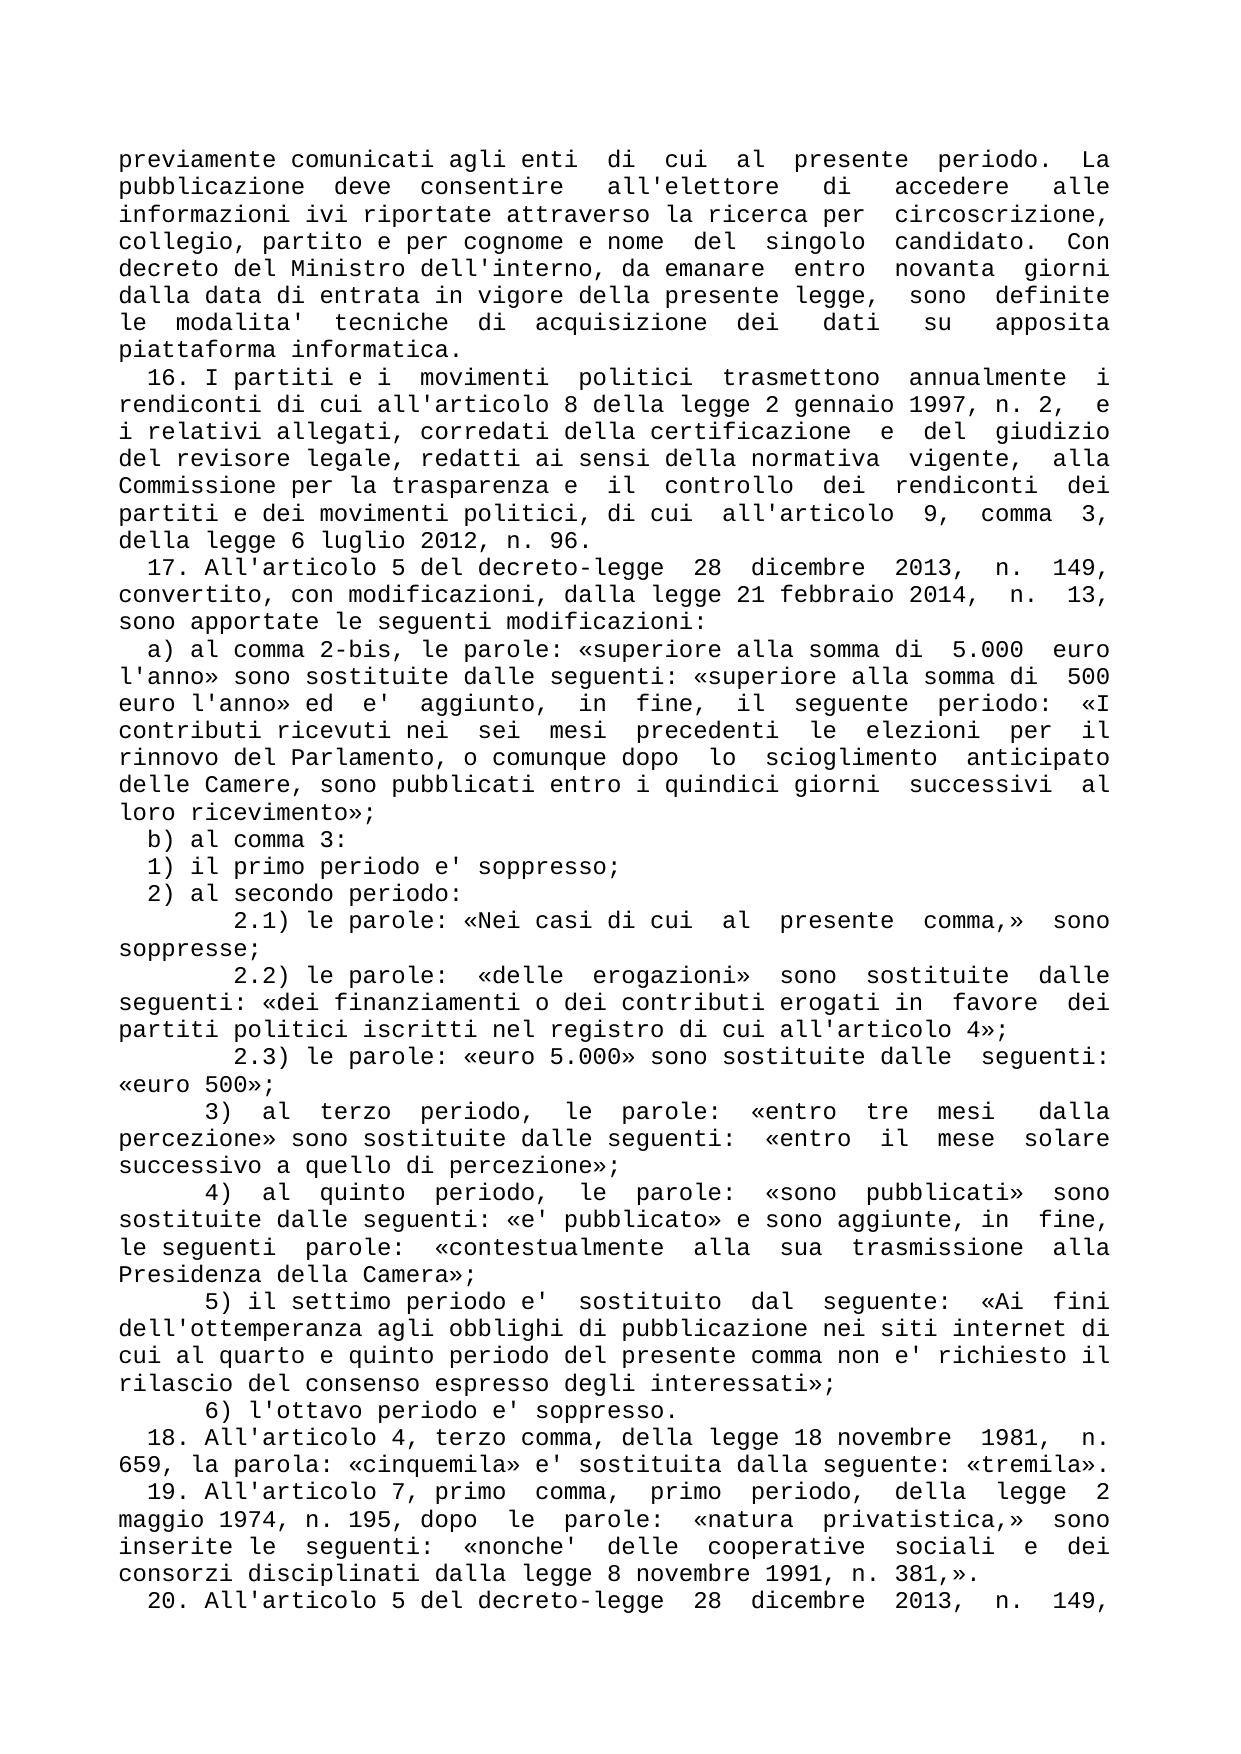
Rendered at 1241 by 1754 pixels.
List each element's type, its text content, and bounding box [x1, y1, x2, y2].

text soppresse; [118, 936, 1122, 963]
text partiti politici iscritti nel registro di cui all'articolo 4»; [118, 1018, 1122, 1045]
text 4) al quinto periodo, le parole: «sono pubblicati» sono [118, 1181, 1122, 1208]
text «euro 500»; [118, 1072, 1122, 1099]
text contributi ricevuti nei sei mesi precedenti le elezioni per il [118, 718, 1122, 746]
text l'anno» sono sostituite dalle seguenti: «superiore alla somma di 500 [118, 664, 1122, 691]
text seguenti: «dei finanziamenti o dei contributi erogati in favore dei [118, 990, 1122, 1018]
text 6) l'ottavo periodo e' soppresso. [118, 1398, 1122, 1425]
text 2) al secondo periodo: [118, 882, 1122, 909]
text sostituite dalle seguenti: «e' pubblicato» e sono aggiunte, in fine, [118, 1208, 1122, 1235]
text 2.1) le parole: «Nei casi di cui al presente comma,» sono [118, 909, 1122, 936]
text rinnovo del Parlamento, o comunque dopo lo scioglimento anticipato [118, 746, 1122, 773]
text 20. All'articolo 5 del decreto-legge 28 dicembre 2013, n. 149, [118, 1588, 1122, 1616]
text 18. All'articolo 4, terzo comma, della legge 18 novembre 1981, n. [118, 1425, 1122, 1453]
text maggio 1974, n. 195, dopo le parole: «natura privatistica,» sono [118, 1507, 1122, 1534]
text rilascio del consenso espresso degli interessati»; [118, 1371, 1122, 1398]
text euro l'anno» ed e' aggiunto, in fine, il seguente periodo: «I [118, 691, 1122, 718]
text consorzi disciplinati dalla legge 8 novembre 1991, n. 381,». [118, 1561, 1122, 1588]
text b) al comma 3: [118, 827, 1122, 854]
text loro ricevimento»; [118, 800, 1122, 827]
text Commissione per la trasparenza e il controllo dei rendiconti dei [118, 474, 1122, 501]
text decreto del Ministro dell'interno, da emanare entro novanta giorni [118, 256, 1122, 283]
text piattaforma informatica. [118, 338, 1122, 365]
text informazioni ivi riportate attraverso la ricerca per circoscrizione, [118, 202, 1122, 229]
text convertito, con modificazioni, dalla legge 21 febbraio 2014, n. 13, [118, 583, 1122, 610]
text le seguenti parole: «contestualmente alla sua trasmissione alla [118, 1235, 1122, 1262]
text 2.3) le parole: «euro 5.000» sono sostituite dalle seguenti: [118, 1045, 1122, 1072]
text successivo a quello di percezione»; [118, 1153, 1122, 1181]
text 659, la parola: «cinquemila» e' sostituita dalla seguente: «tremila». [118, 1453, 1122, 1480]
text inserite le seguenti: «nonche' delle cooperative sociali e dei [118, 1534, 1122, 1561]
text 19. All'articolo 7, primo comma, primo periodo, della legge 2 [118, 1480, 1122, 1507]
text partiti e dei movimenti politici, di cui all'articolo 9, comma 3, [118, 501, 1122, 528]
text 5) il settimo periodo e' sostituito dal seguente: «Ai fini [118, 1289, 1122, 1317]
text Presidenza della Camera»; [118, 1262, 1122, 1289]
text 16. I partiti e i movimenti politici trasmettono annualmente i [118, 365, 1122, 392]
text cui al quarto e quinto periodo del presente comma non e' richiesto il [118, 1344, 1122, 1371]
text sono apportate le seguenti modificazioni: [118, 610, 1122, 637]
text rendiconti di cui all'articolo 8 della legge 2 gennaio 1997, n. 2, e [118, 392, 1122, 419]
text pubblicazione deve consentire all'elettore di accedere alle [118, 175, 1122, 202]
text 3) al terzo periodo, le parole: «entro tre mesi dalla [118, 1099, 1122, 1126]
text del revisore legale, redatti ai sensi della normativa vigente, alla [118, 447, 1122, 474]
text dalla data di entrata in vigore della presente legge, sono definite [118, 283, 1122, 311]
text 1) il primo periodo e' soppresso; [118, 854, 1122, 882]
text percezione» sono sostituite dalle seguenti: «entro il mese solare [118, 1126, 1122, 1153]
text previamente comunicati agli enti di cui al presente periodo. La [118, 148, 1122, 175]
text i relativi allegati, corredati della certificazione e del giudizio [118, 419, 1122, 447]
text delle Camere, sono pubblicati entro i quindici giorni successivi al [118, 773, 1122, 800]
text collegio, partito e per cognome e nome del singolo candidato. Con [118, 229, 1122, 256]
text 17. All'articolo 5 del decreto-legge 28 dicembre 2013, n. 149, [118, 555, 1122, 583]
text le modalita' tecniche di acquisizione dei dati su apposita [118, 311, 1122, 338]
text della legge 6 luglio 2012, n. 96. [118, 528, 1122, 555]
text 2.2) le parole: «delle erogazioni» sono sostituite dalle [118, 963, 1122, 990]
text dell'ottemperanza agli obblighi di pubblicazione nei siti internet di [118, 1317, 1122, 1344]
text a) al comma 2-bis, le parole: «superiore alla somma di 5.000 euro [118, 637, 1122, 664]
